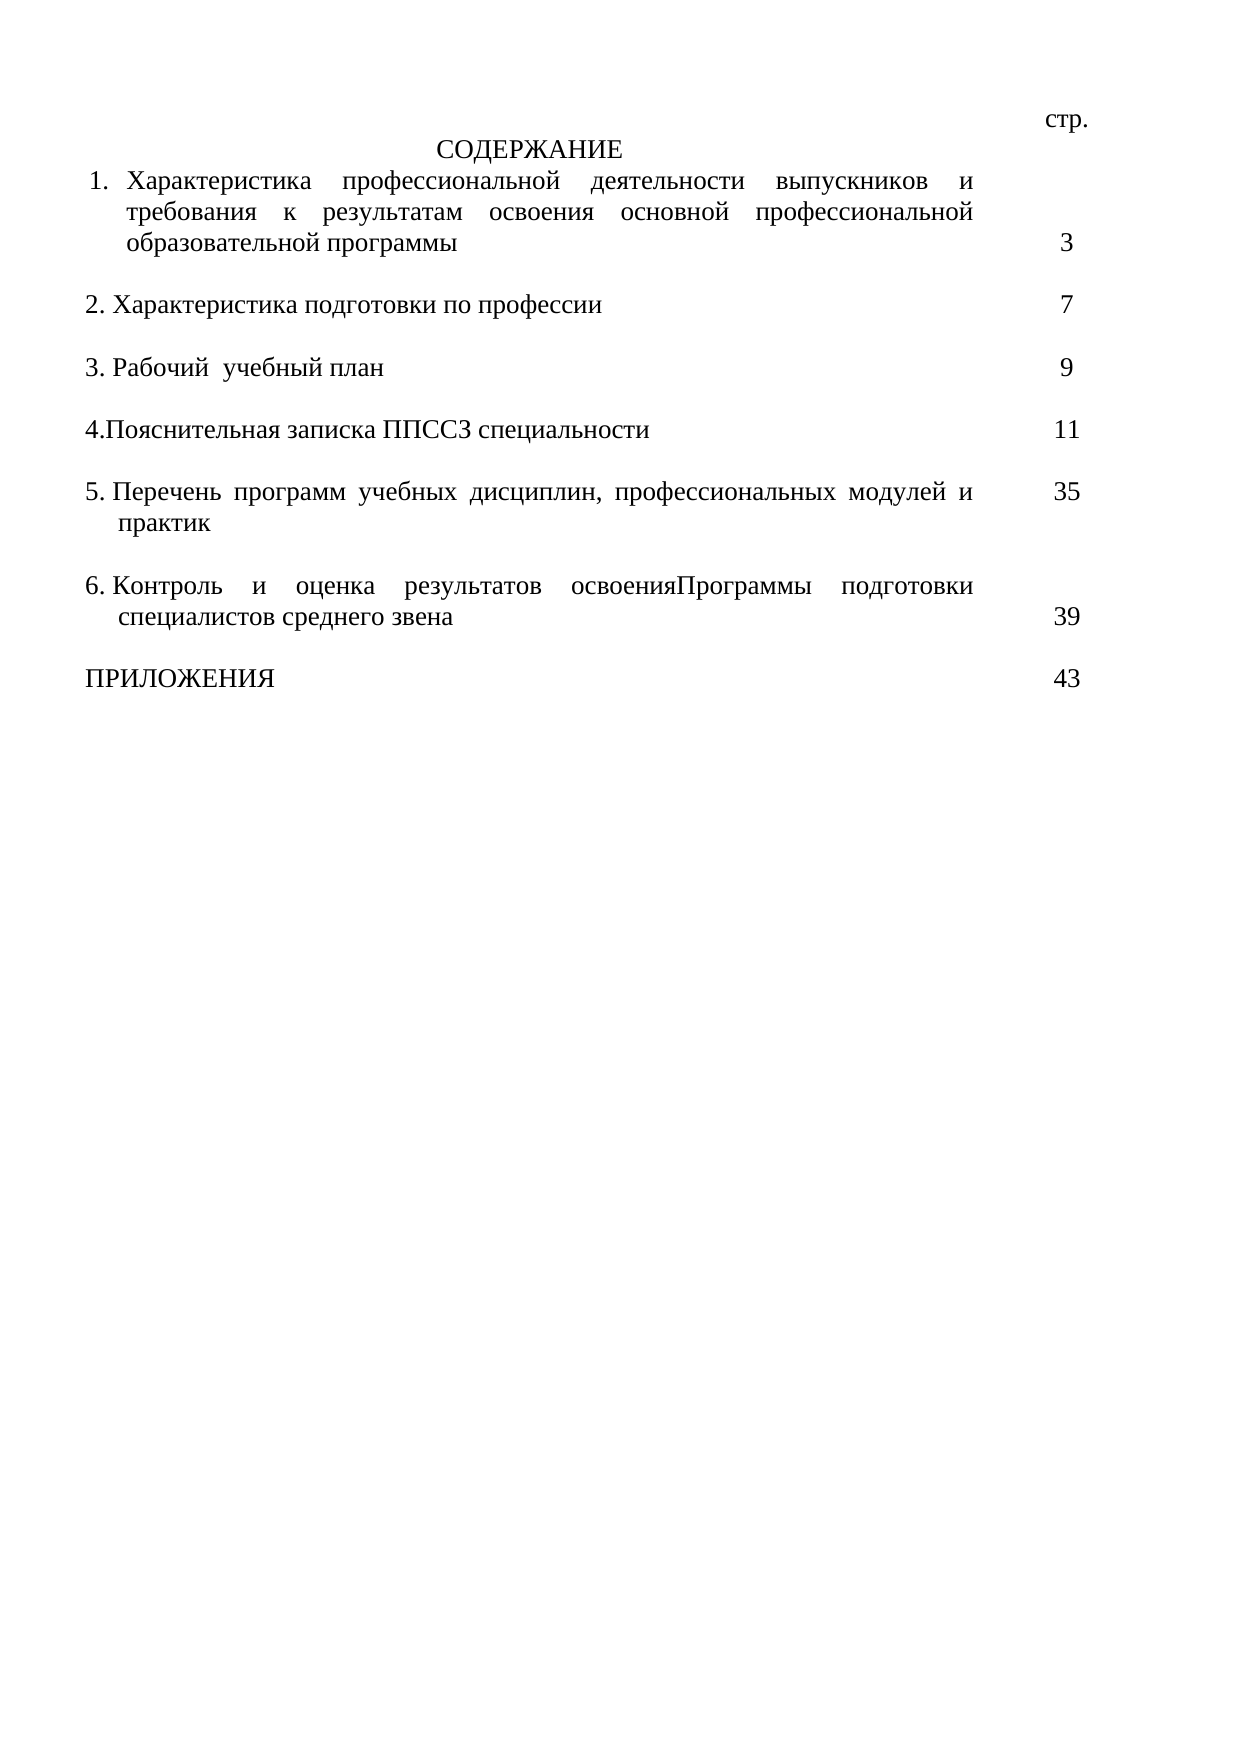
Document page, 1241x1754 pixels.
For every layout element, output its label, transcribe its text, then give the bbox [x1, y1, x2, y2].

table_cell ПРИЛОЖЕНИЯ [74, 662, 986, 693]
table_cell 6. Контроль и оценка результатов освоенияПрограммы подготовки специалистов среднего звена [74, 569, 986, 662]
table_cell 9 [986, 351, 1148, 413]
table_cell 4.Пояснительная записка ППССЗ специальности [74, 413, 986, 475]
table_cell 2. Характеристика подготовки по профессии [74, 289, 986, 351]
table_cell 3. Рабочий учебный план [74, 351, 986, 413]
table_cell 35 [986, 475, 1148, 569]
table_cell 11 [986, 413, 1148, 475]
table_cell 43 [986, 662, 1148, 693]
table_cell 7 [986, 289, 1148, 351]
table_header стр. [986, 71, 1148, 164]
table_cell 5. Перечень программ учебных дисциплин, профессиональных модулей и практик [74, 475, 986, 569]
table_header СОДЕРЖАНИЕ [74, 71, 986, 164]
table_cell 39 [986, 569, 1148, 662]
table_cell Характеристика профессиональной деятельности выпускников и требования к результатам освоения основной профессиональной образовательной программы [74, 164, 986, 288]
table_cell 3 [986, 164, 1148, 288]
